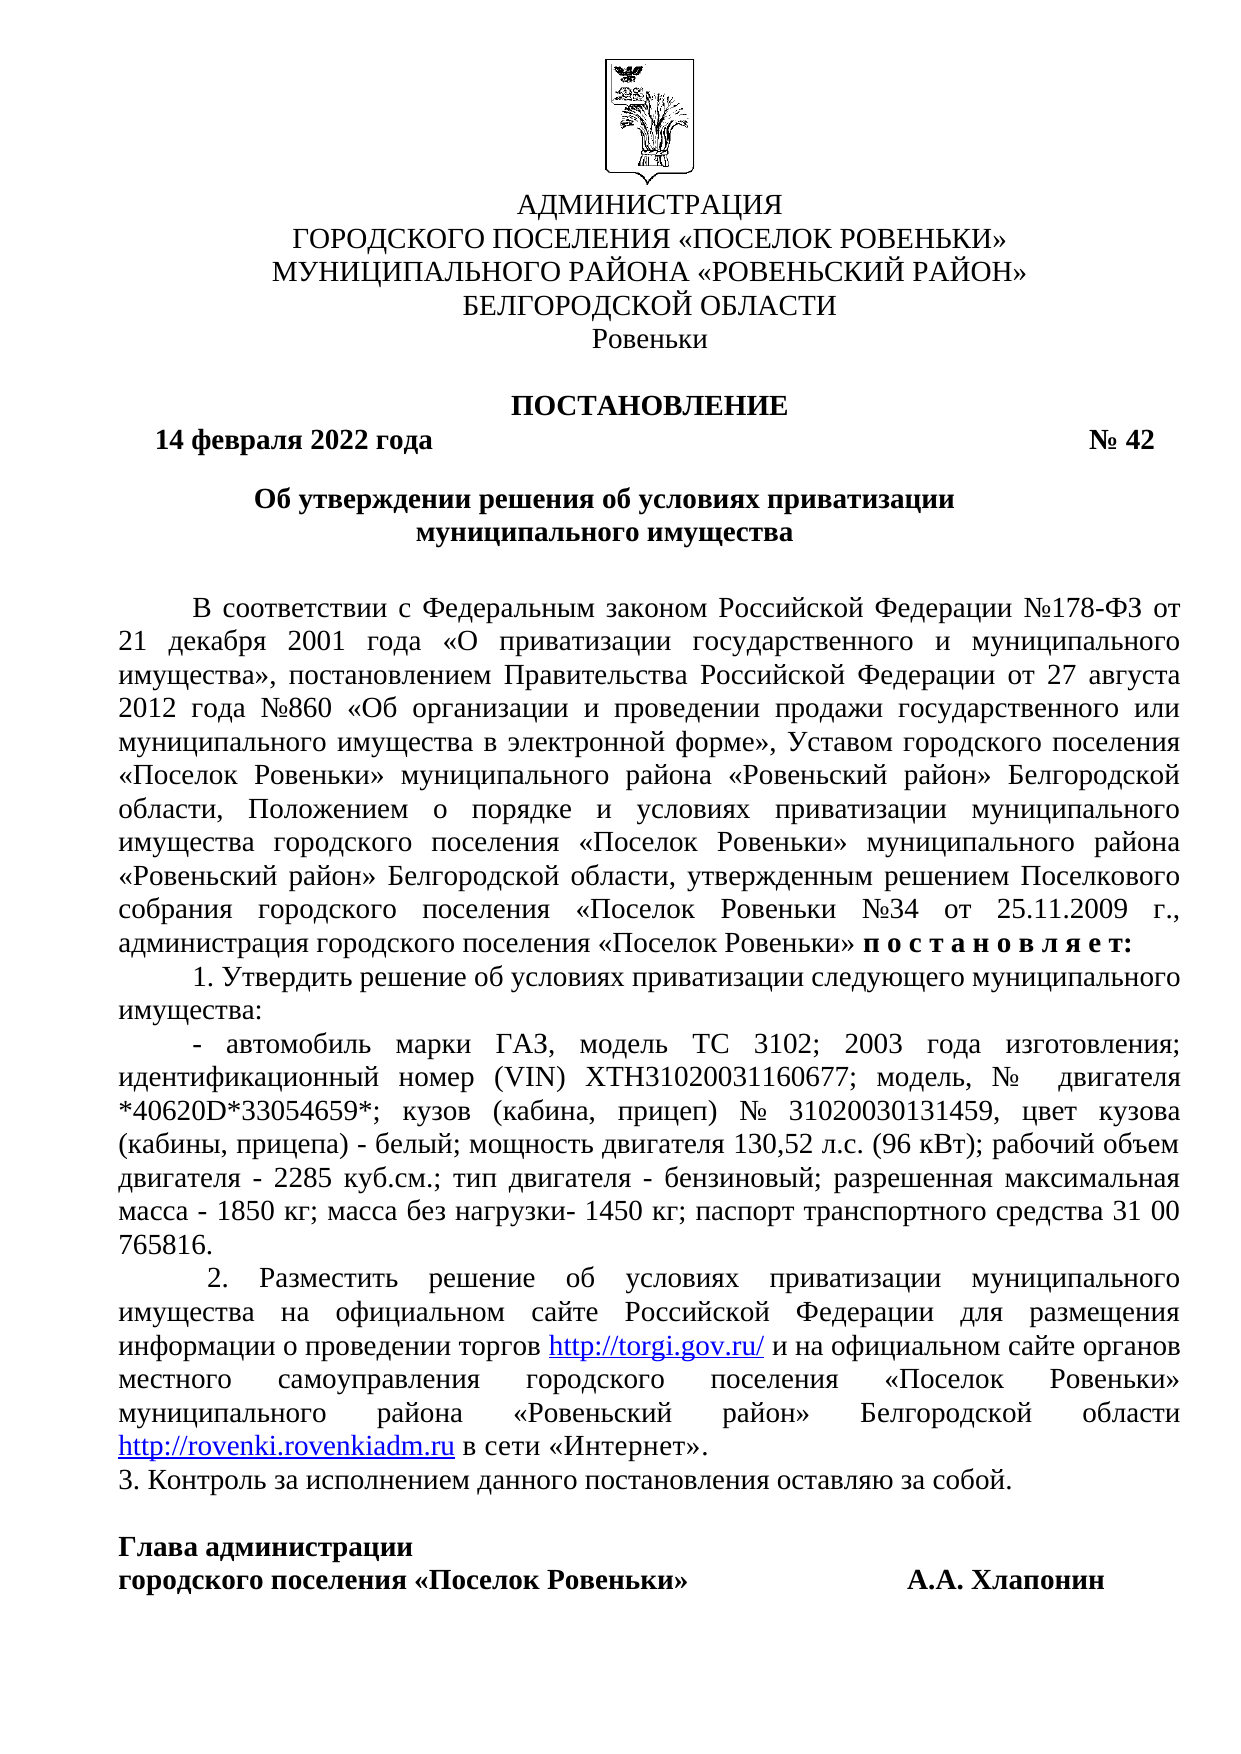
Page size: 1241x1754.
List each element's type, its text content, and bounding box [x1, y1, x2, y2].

text - автомобиль марки ГАЗ, модель ТС 3102; 2003 года изготовления; идентификационный номер (VIN) XTH31020031160677; модель, № двигателя *40620D*33054659*; кузов (кабина, прицеп) № 31020030131459, цвет кузова (кабины, прицепа) - белый; мощность двигателя 130,52 л.с. (96 кВт); рабочий объем двигателя - 2285 куб.см.; тип двигателя - бензиновый; разрешенная максимальная масса - 1850 кг; масса без нагрузки- 1450 кг; паспорт транспортного средства 31 00 765816. [118, 1026, 1181, 1261]
text БЕЛГОРОДСКОЙ ОБЛАСТИ [118, 288, 1181, 321]
text 2. Разместить решение об условиях приватизации муниципального имущества на официальном сайте Российской Федерации для размещения информации о проведении торгов http://torgi.gov.ru/ и на официальном сайте органов местного самоуправления городского поселения «Поселок Ровеньки» муниципального района «Ровеньский район» Белгородской области http://rovenki.rovenkiadm.ru в сети «Интернет». [118, 1261, 1181, 1462]
picture [605, 59, 695, 188]
text 3. Контроль за исполнением данного постановления оставляю за собой. [118, 1462, 1181, 1495]
text АДМИНИСТРАЦИЯ [118, 187, 1181, 221]
text 1. Утвердить решение об условиях приватизации следующего муниципального имущества: [118, 959, 1181, 1026]
text Ровеньки [118, 321, 1181, 355]
text 14 февраля 2022 года № 42 [118, 422, 1181, 456]
text МУНИЦИПАЛЬНОГО РАЙОНА «РОВЕНЬСКИЙ РАЙОН» [118, 254, 1181, 288]
text ПОСТАНОВЛЕНИЕ [118, 388, 1181, 422]
text городского поселения «Поселок Ровеньки» А.А. Хлапонин [118, 1562, 1181, 1596]
text Глава администрации [118, 1529, 1181, 1562]
text В соответствии с Федеральным законом Российской Федерации №178-ФЗ от 21 декабря 2001 года «О приватизации государственного и муниципального имущества», постановлением Правительства Российской Федерации от 27 августа 2012 года №860 «Об организации и проведении продажи государственного или муниципального имущества в электронной форме», Уставом городского поселения «Поселок Ровеньки» муниципального района «Ровеньский район» Белгородской области, Положением о порядке и условиях приватизации муниципального имущества городского поселения «Поселок Ровеньки» муниципального района «Ровеньский район» Белгородской области, утвержденным решением Поселкового собрания городского поселения «Поселок Ровеньки №34 от 25.11.2009 г., администрация городского поселения «Поселок Ровеньки» п о с т а н о в л я е т: [118, 590, 1181, 959]
text ГОРОДСКОГО ПОСЕЛЕНИЯ «ПОСЕЛОК РОВЕНЬКИ» [118, 221, 1181, 254]
